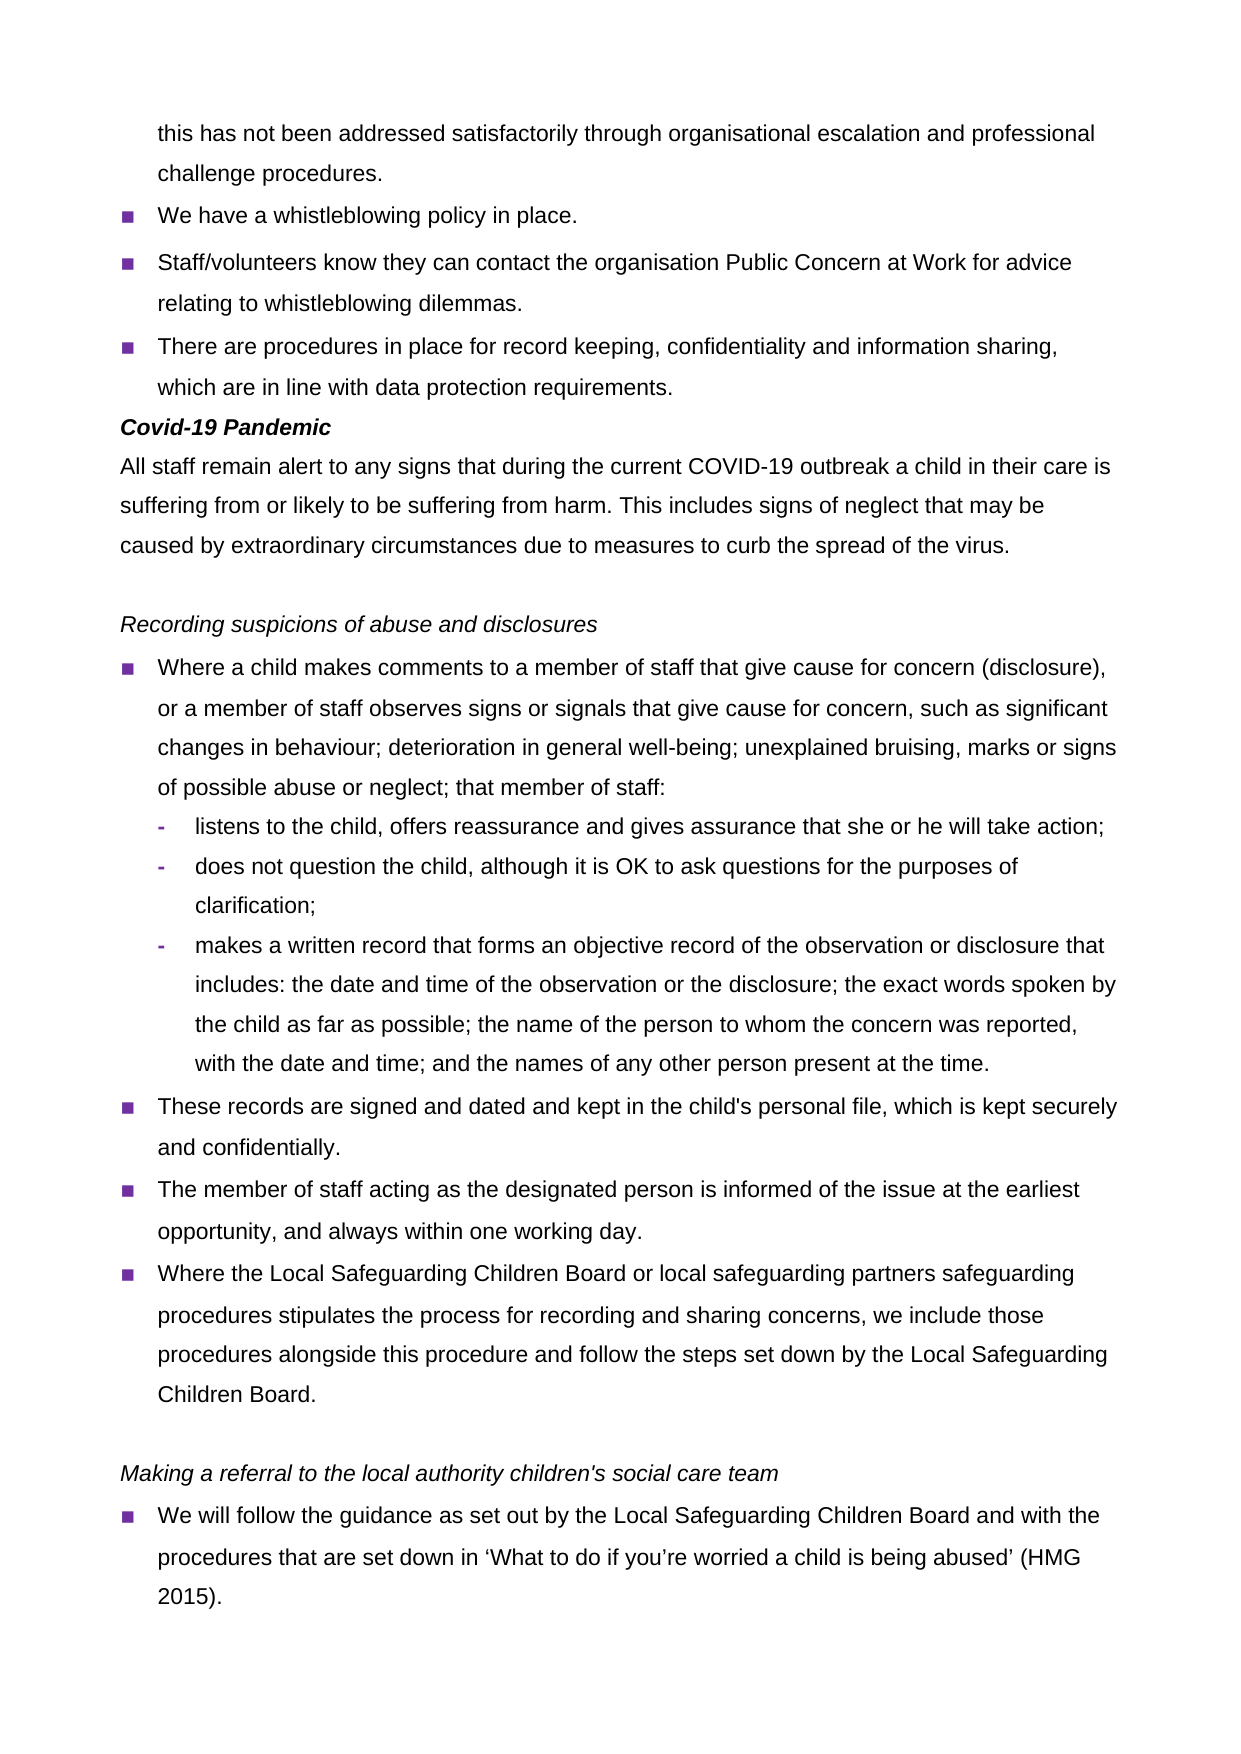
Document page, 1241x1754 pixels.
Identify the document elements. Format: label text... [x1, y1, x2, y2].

list The member of staff acting as the designated person is informed of the issue at the earliest opportunity, and always within one working day. [120, 1173, 1120, 1244]
text Making a referral to the local authority children's social care team [120, 1459, 1120, 1486]
text All staff remain alert to any signs that during the current COVID-19 outbreak a child in their care is suffering from or likely to be suffering from harm. This includes signs of neglect that may be caused by extraordinary circumstances due to measures to curb the spread of the virus. [120, 453, 1120, 558]
list We have a whistleblowing policy in place. [120, 199, 1120, 230]
list makes a written record that forms an objective record of the observation or disclosure that includes: the date and time of the observation or the disclosure; the exact words spoken by the child as far as possible; the name of the person to whom the concern was reported, with the date and time; and the names of any other person present at the time. [157, 932, 1120, 1076]
list Where the Local Safeguarding Children Board or local safeguarding partners safeguarding procedures stipulates the process for recording and sharing concerns, we include those procedures alongside this procedure and follow the steps set down by the Local Safeguarding Children Board. [120, 1257, 1120, 1407]
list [120, 120, 1120, 186]
list does not question the child, although it is OK to ask questions for the purposes of clarification; [157, 853, 1120, 918]
text Covid-19 Pandemic [120, 413, 1120, 440]
list Staff/volunteers know they can contact the organisation Public Concern at Work for advice relating to whistleblowing dilemmas. [120, 246, 1120, 317]
list These records are signed and dated and kept in the child's personal file, which is kept securely and confidentially. [120, 1089, 1120, 1160]
list listens to the child, offers reassurance and gives assurance that she or he will take action; [157, 813, 1120, 839]
text Recording suspicions of abuse and disclosures [120, 611, 1120, 637]
list There are procedures in place for record keeping, confidentiality and information sharing, which are in line with data protection requirements. [120, 330, 1120, 400]
list We will follow the guidance as set out by the Local Safeguarding Children Board and with the procedures that are set down in ‘What to do if you’re worried a child is being abused’ (HMG 2015). [120, 1499, 1120, 1609]
list Where a child makes comments to a member of staff that give cause for concern (disclosure), or a member of staff observes signs or signals that give cause for concern, such as significant changes in behaviour; deterioration in general well-being; unexplained bruising, marks or signs of possible abuse or neglect; that member of staff: [120, 650, 1120, 800]
